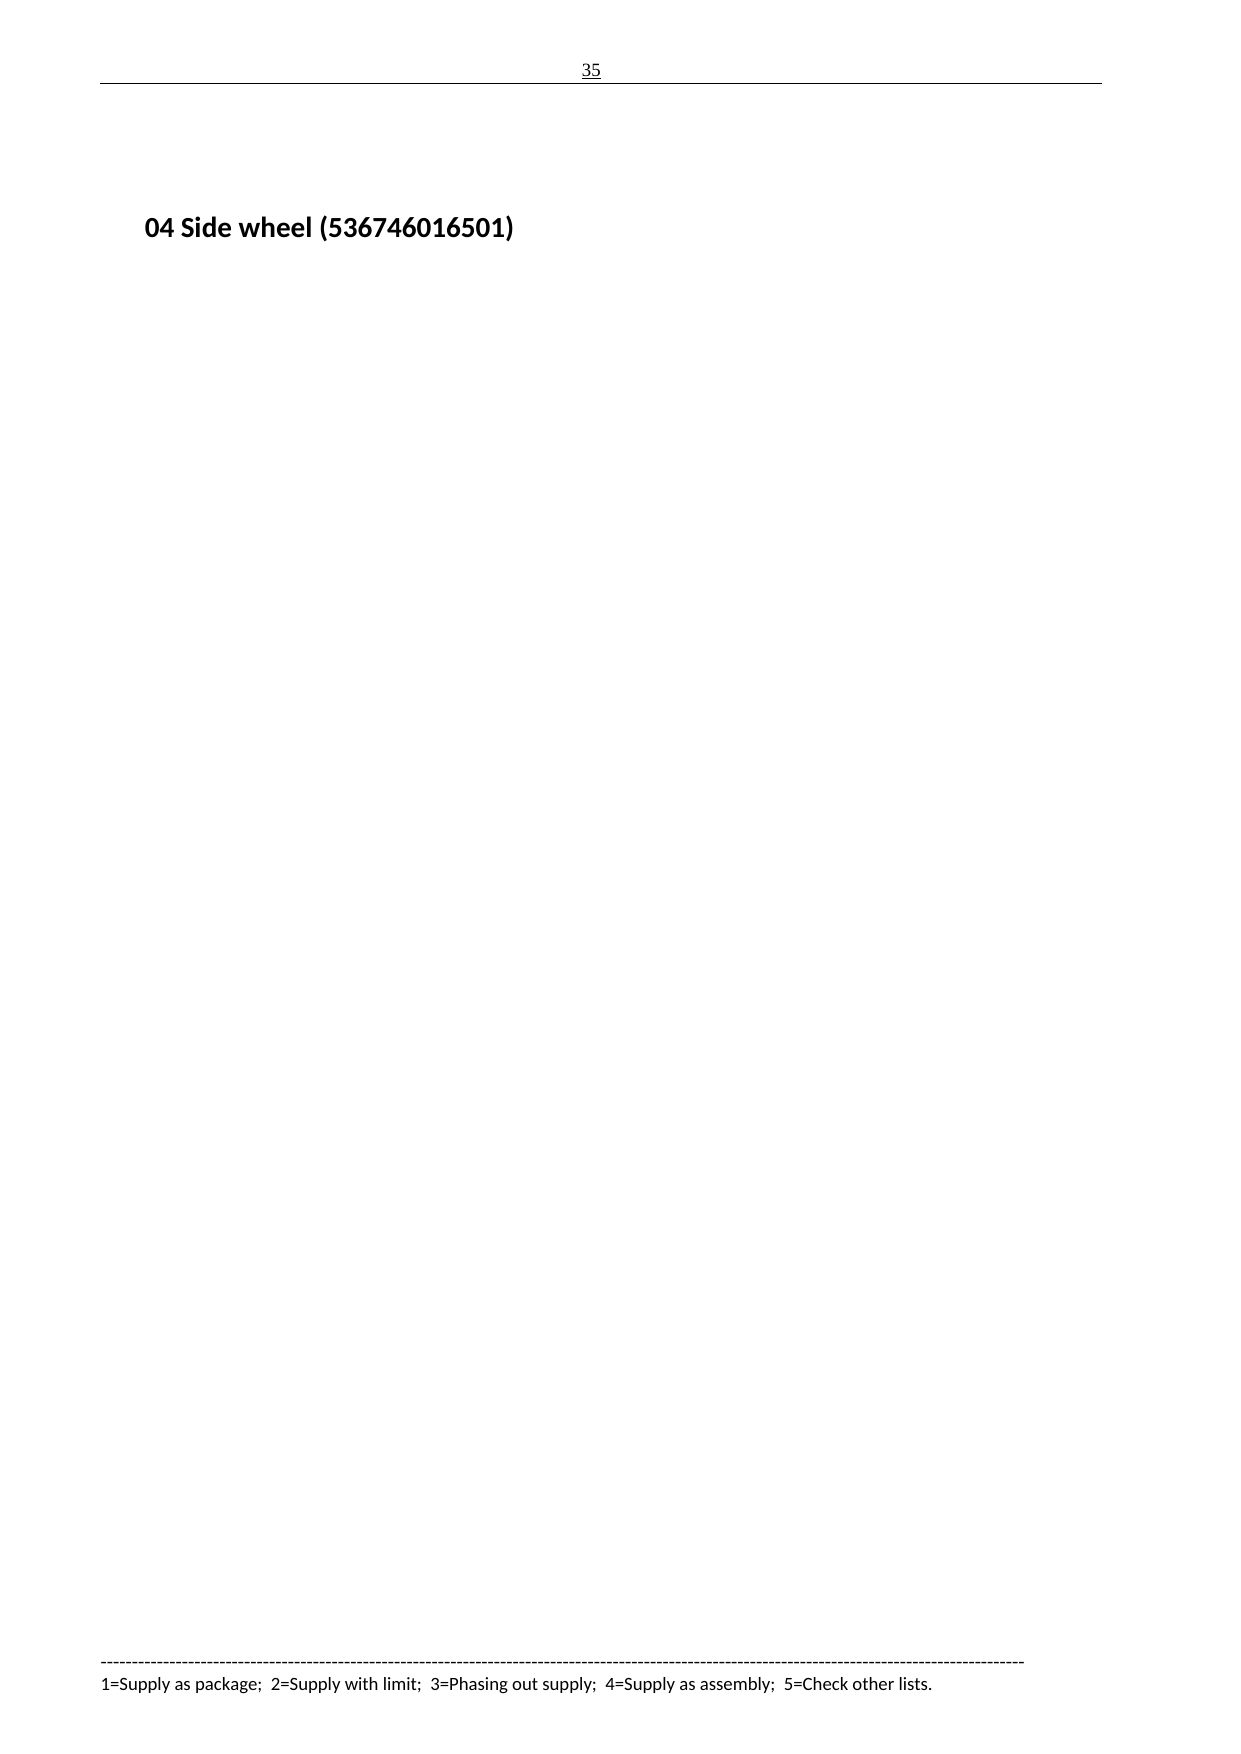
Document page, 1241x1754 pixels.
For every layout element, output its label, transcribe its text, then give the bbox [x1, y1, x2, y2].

subtitle 04 Side wheel (536746016501) [100, 194, 1140, 259]
